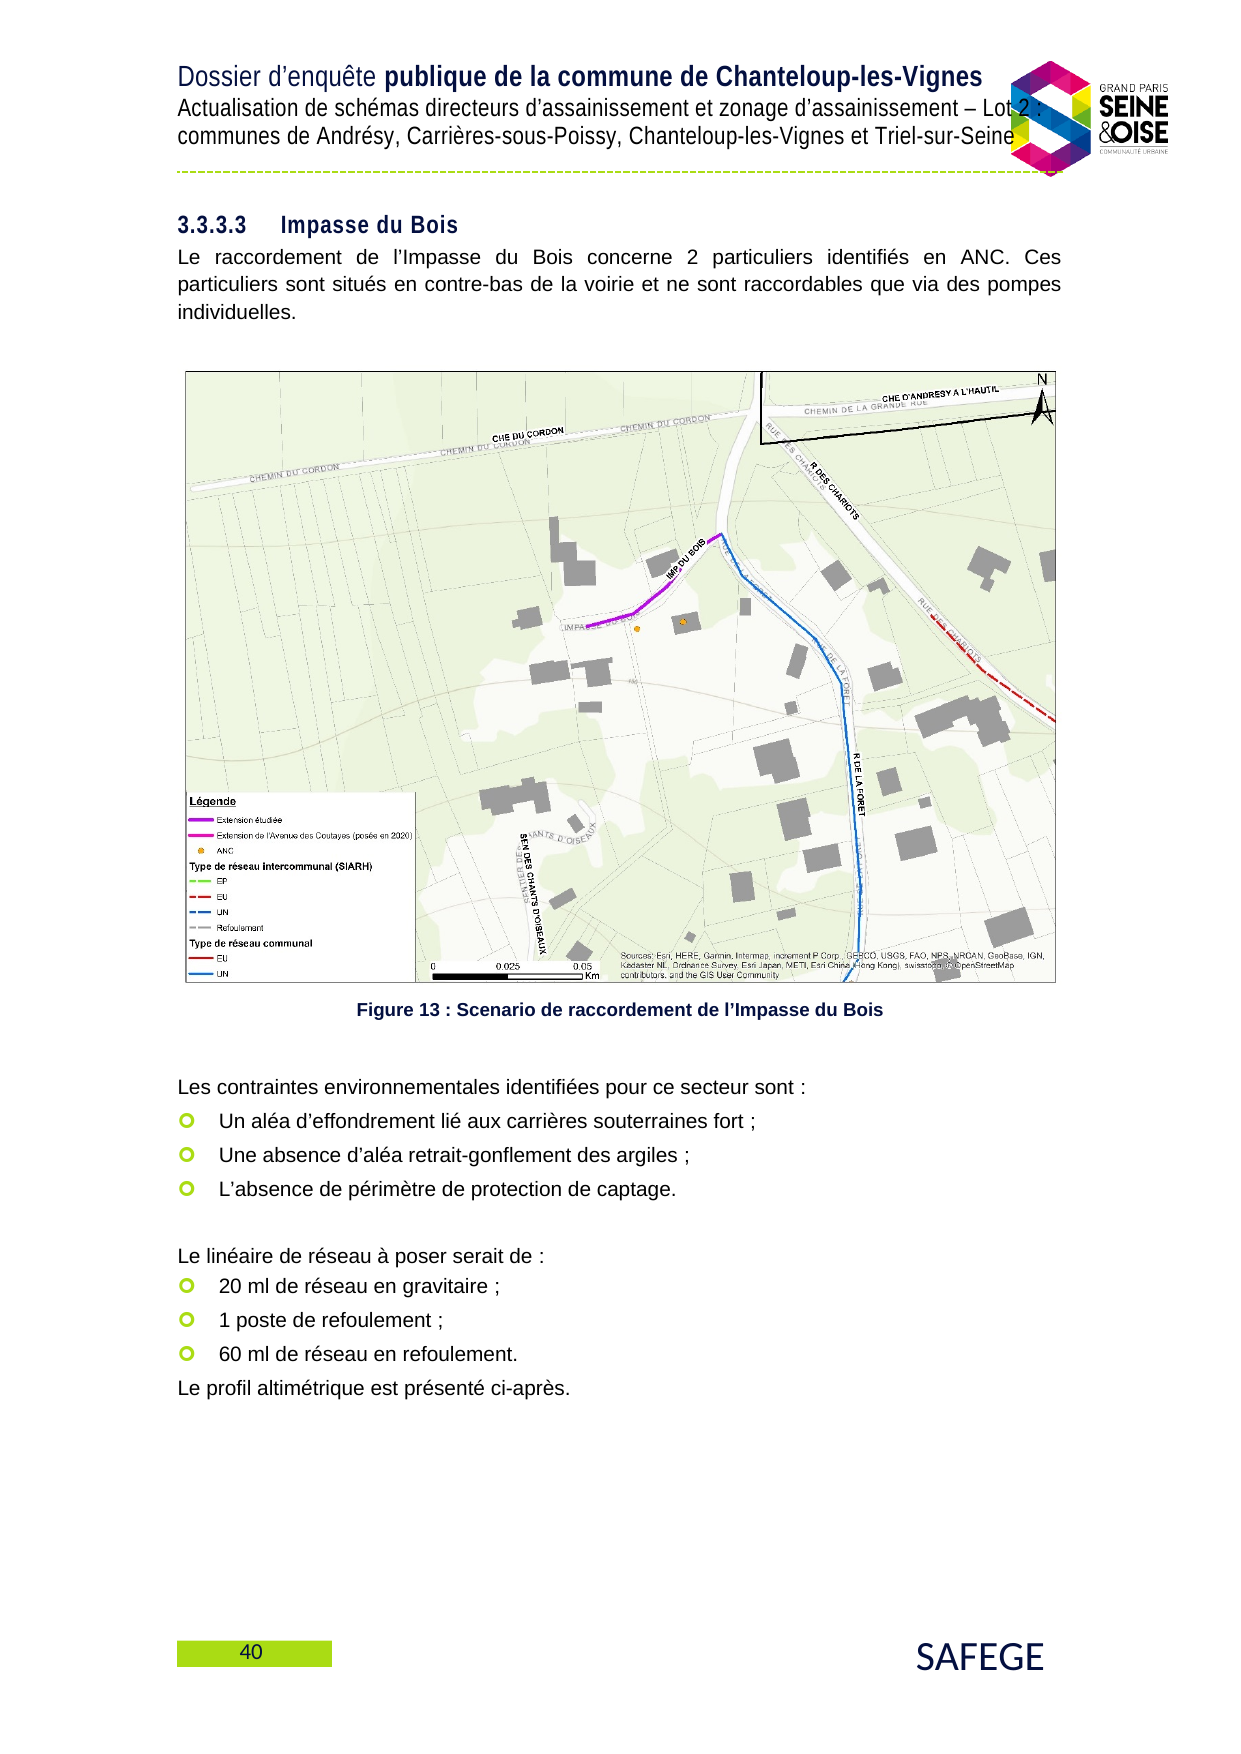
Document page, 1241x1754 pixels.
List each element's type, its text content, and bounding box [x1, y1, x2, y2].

picture [177, 363, 1064, 989]
list Un aléa d’effondrement lié aux carrières souterraines fort ; [177, 1109, 1063, 1133]
text Le linéaire de réseau à poser serait de : [177, 1244, 1063, 1268]
list Le raccordement de l’Impasse du Bois concerne 2 particuliers identifiés en ANC. Ces particuliers sont situés en contre-bas de la voirie et ne sont raccordables que via des pompes individuelles. [177, 244, 1063, 323]
text Le profil altimétrique est présenté ci-après. [177, 1376, 1063, 1400]
list Les contraintes environnementales identifiées pour ce secteur sont : [177, 1075, 1063, 1099]
picture [1011, 61, 1168, 177]
list 20 ml de réseau en gravitaire ; [177, 1274, 1063, 1298]
list Une absence d’aléa retrait-gonflement des argiles ; [177, 1142, 1063, 1167]
subtitle Impasse du Bois [177, 209, 1063, 238]
text Figure 13 : Scenario de raccordement de l’Impasse du Bois [177, 999, 1063, 1020]
list L’absence de périmètre de protection de captage. [177, 1176, 1063, 1200]
list 60 ml de réseau en refoulement. [177, 1342, 1063, 1366]
list 1 poste de refoulement ; [177, 1308, 1063, 1332]
